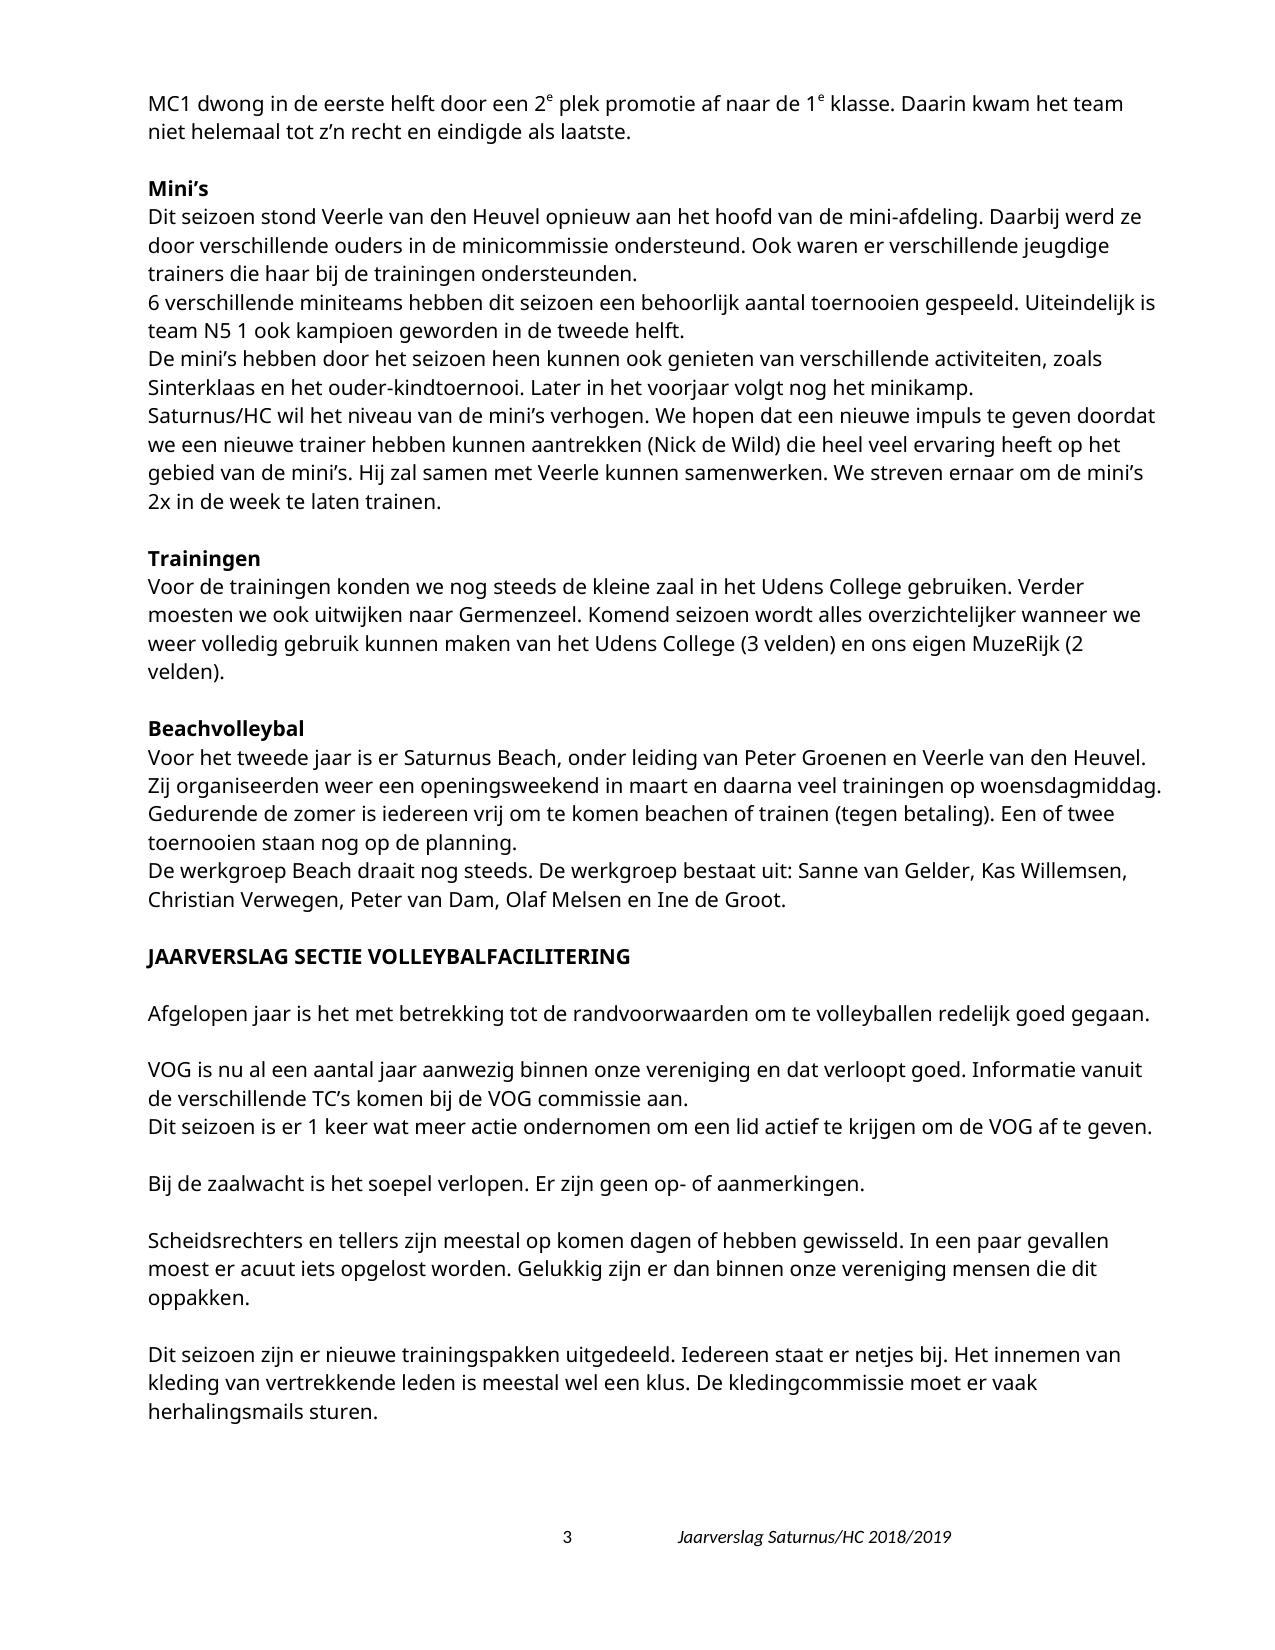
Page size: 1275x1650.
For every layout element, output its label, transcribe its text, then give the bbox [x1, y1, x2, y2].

text Dit seizoen stond Veerle van den Heuvel opnieuw aan het hoofd van de mini-afdeling. Daarbij werd ze door verschillende ouders in de minicommissie ondersteund. Ook waren er verschillende jeugdige trainers die haar bij de trainingen ondersteunden. 6 verschillende miniteams hebben dit seizoen een behoorlijk aantal toernooien gespeeld. Uiteindelijk is team N5 1 ook kampioen geworden in de tweede helft. [148, 202, 1167, 344]
text Trainingen [148, 544, 1167, 572]
text De werkgroep Beach draait nog steeds. De werkgroep bestaat uit: Sanne van Gelder, Kas Willemsen, Christian Verwegen, Peter van Dam, Olaf Melsen en Ine de Groot. [148, 856, 1167, 913]
text JAARVERSLAG SECTIE VOLLEYBALFACILITERING [148, 942, 1167, 970]
text MC1 dwong in de eerste helft door een 2e plek promotie af naar de 1e klasse. Daarin kwam het team niet helemaal tot z’n recht en eindigde als laatste. [148, 89, 1167, 146]
text Gedurende de zomer is iedereen vrij om te komen beachen of trainen (tegen betaling). Een of twee toernooien staan nog op de planning. [148, 799, 1167, 856]
text Afgelopen jaar is het met betrekking tot de randvoorwaarden om te volleyballen redelijk goed gegaan. [148, 999, 1167, 1027]
text Voor het tweede jaar is er Saturnus Beach, onder leiding van Peter Groenen en Veerle van den Heuvel. Zij organiseerden weer een openingsweekend in maart en daarna veel trainingen op woensdagmiddag. [148, 743, 1167, 799]
text Bij de zaalwacht is het soepel verlopen. Er zijn geen op- of aanmerkingen. [148, 1169, 1167, 1198]
text Dit seizoen is er 1 keer wat meer actie ondernomen om een lid actief te krijgen om de VOG af te geven. [148, 1112, 1167, 1141]
text Mini’s [148, 174, 1167, 202]
text Scheidsrechters en tellers zijn meestal op komen dagen of hebben gewisseld. In een paar gevallen moest er acuut iets opgelost worden. Gelukkig zijn er dan binnen onze vereniging mensen die dit oppakken. [148, 1226, 1167, 1311]
text Beachvolleybal [148, 714, 1167, 743]
text VOG is nu al een aantal jaar aanwezig binnen onze vereniging en dat verloopt goed. Informatie vanuit de verschillende TC’s komen bij de VOG commissie aan. [148, 1056, 1167, 1112]
text Dit seizoen zijn er nieuwe trainingspakken uitgedeeld. Iedereen staat er netjes bij. Het innemen van kleding van vertrekkende leden is meestal wel een klus. De kledingcommissie moet er vaak herhalingsmails sturen. [148, 1340, 1167, 1425]
text De mini’s hebben door het seizoen heen kunnen ook genieten van verschillende activiteiten, zoals Sinterklaas en het ouder-kindtoernooi. Later in het voorjaar volgt nog het minikamp. [148, 344, 1167, 401]
text Voor de trainingen konden we nog steeds de kleine zaal in het Udens College gebruiken. Verder moesten we ook uitwijken naar Germenzeel. Komend seizoen wordt alles overzichtelijker wanneer we weer volledig gebruik kunnen maken van het Udens College (3 velden) en ons eigen MuzeRijk (2 velden). [148, 572, 1167, 686]
text Saturnus/HC wil het niveau van de mini’s verhogen. We hopen dat een nieuwe impuls te geven doordat we een nieuwe trainer hebben kunnen aantrekken (Nick de Wild) die heel veel ervaring heeft op het gebied van de mini’s. Hij zal samen met Veerle kunnen samenwerken. We streven ernaar om de mini’s 2x in de week te laten trainen. [148, 401, 1167, 515]
